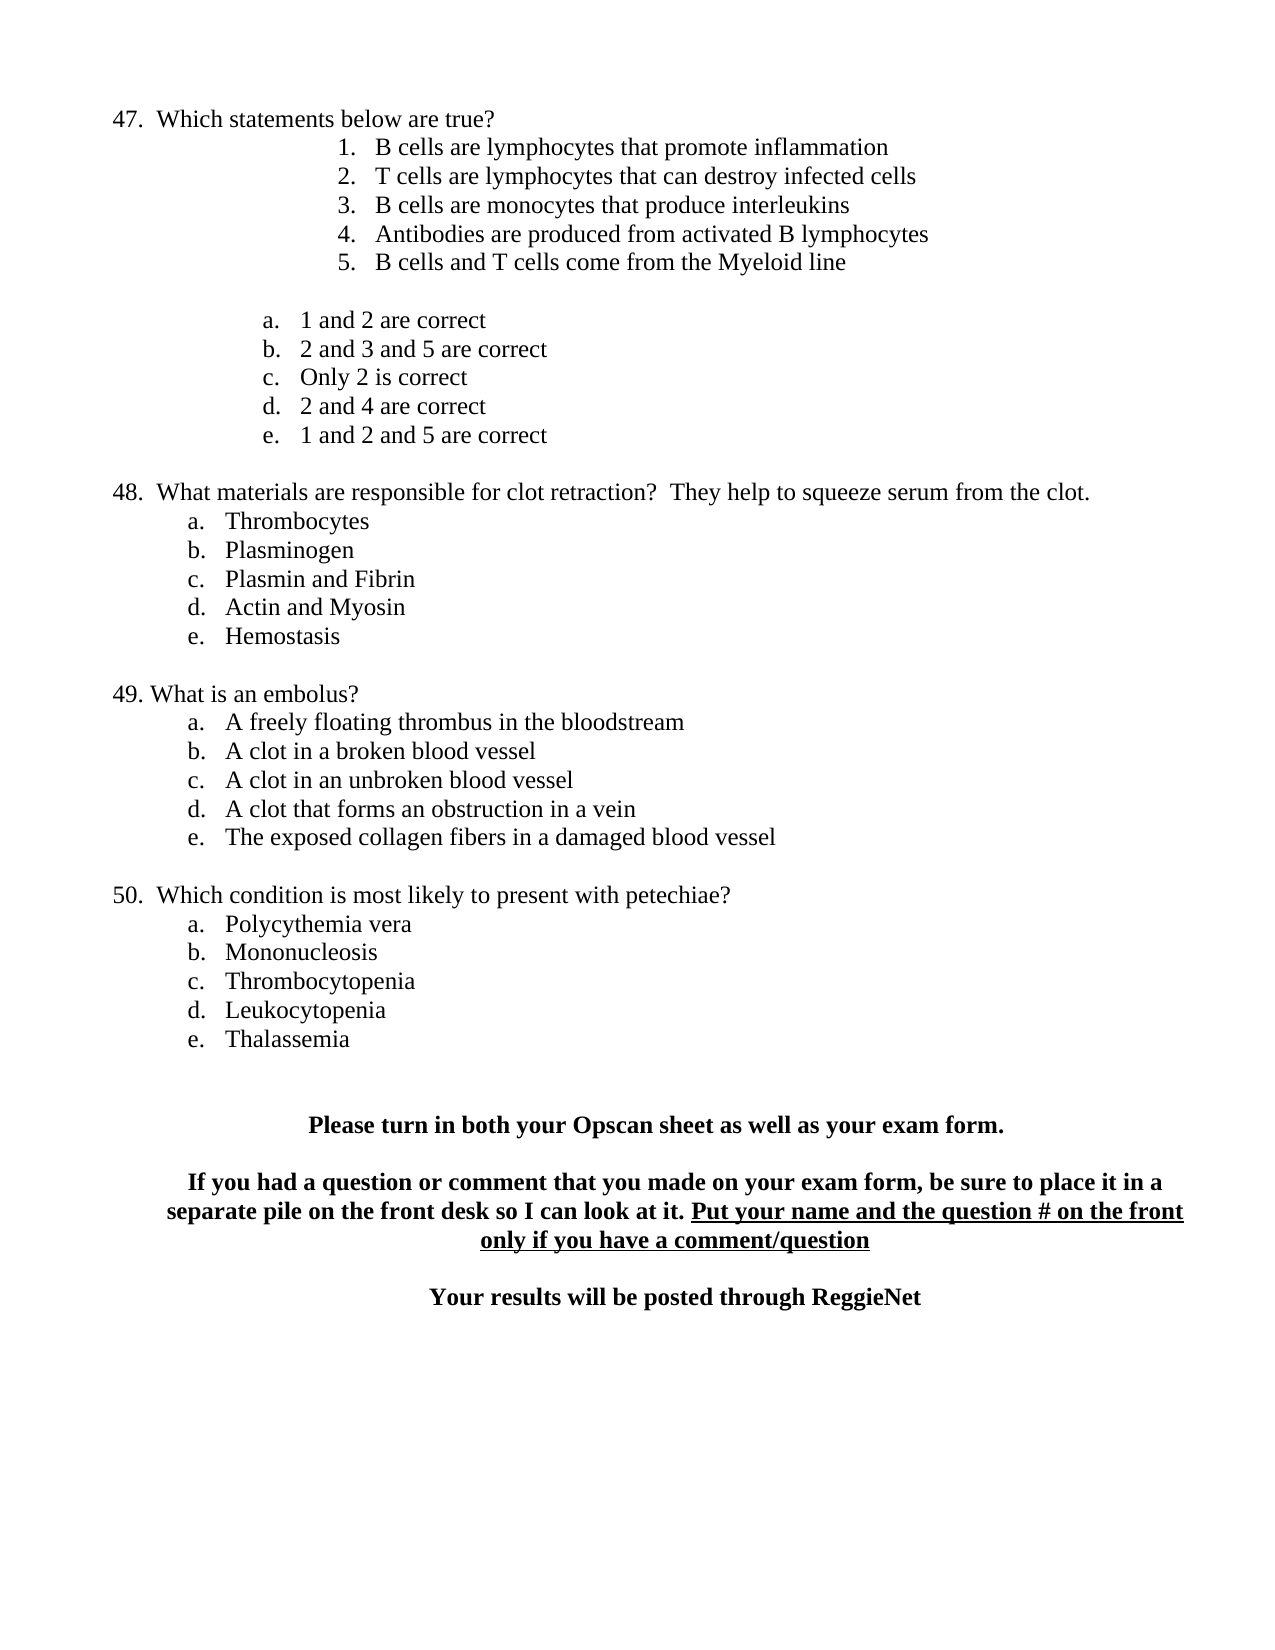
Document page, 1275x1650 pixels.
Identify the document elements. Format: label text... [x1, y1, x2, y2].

list Mononucleosis [187, 937, 1200, 966]
list Actin and Myosin [187, 592, 1200, 621]
list T cells are lymphocytes that can destroy infected cells [337, 161, 1200, 190]
list Only 2 is correct [262, 362, 1200, 391]
list What materials are responsible for clot retraction? They help to squeeze serum from the clot. [112, 477, 1200, 506]
list Antibodies are produced from activated B lymphocytes [337, 219, 1200, 247]
list Plasminogen [187, 535, 1200, 564]
list Which condition is most likely to present with petechiae? [112, 880, 1200, 909]
list Leukocytopenia [187, 995, 1200, 1024]
list A clot that forms an obstruction in a vein [187, 794, 1200, 822]
list Which statements below are true? [112, 104, 1200, 132]
list If you had a question or comment that you made on your exam form, be sure to place it in a separate pile on the front desk so I can look at it. Put your name and the question # on the front only if you have a comment/question [150, 1167, 1200, 1254]
list 2 and 3 and 5 are correct [262, 334, 1200, 362]
list Hemostasis [187, 621, 1200, 650]
list Thalassemia [187, 1024, 1200, 1052]
list 2 and 4 are correct [262, 391, 1200, 420]
list Plasmin and Fibrin [187, 564, 1200, 592]
list Polycythemia vera [187, 909, 1200, 937]
list 1 and 2 and 5 are correct [262, 420, 1200, 449]
list The exposed collagen fibers in a damaged blood vessel [187, 822, 1200, 851]
list 1 and 2 are correct [262, 305, 1200, 334]
list What is an embolus? [112, 679, 1200, 707]
list A freely floating thrombus in the bloodstream [187, 707, 1200, 736]
list B cells and T cells come from the Myeloid line [337, 247, 1200, 276]
list A clot in a broken blood vessel [187, 736, 1200, 765]
list Your results will be posted through ReggieNet [150, 1282, 1200, 1311]
list A clot in an unbroken blood vessel [187, 765, 1200, 794]
list B cells are lymphocytes that promote inflammation [337, 132, 1200, 161]
list B cells are monocytes that produce interleukins [337, 190, 1200, 219]
list Thrombocytopenia [187, 966, 1200, 995]
list Thrombocytes [187, 506, 1200, 535]
text Please turn in both your Opscan sheet as well as your exam form. [112, 1110, 1200, 1139]
